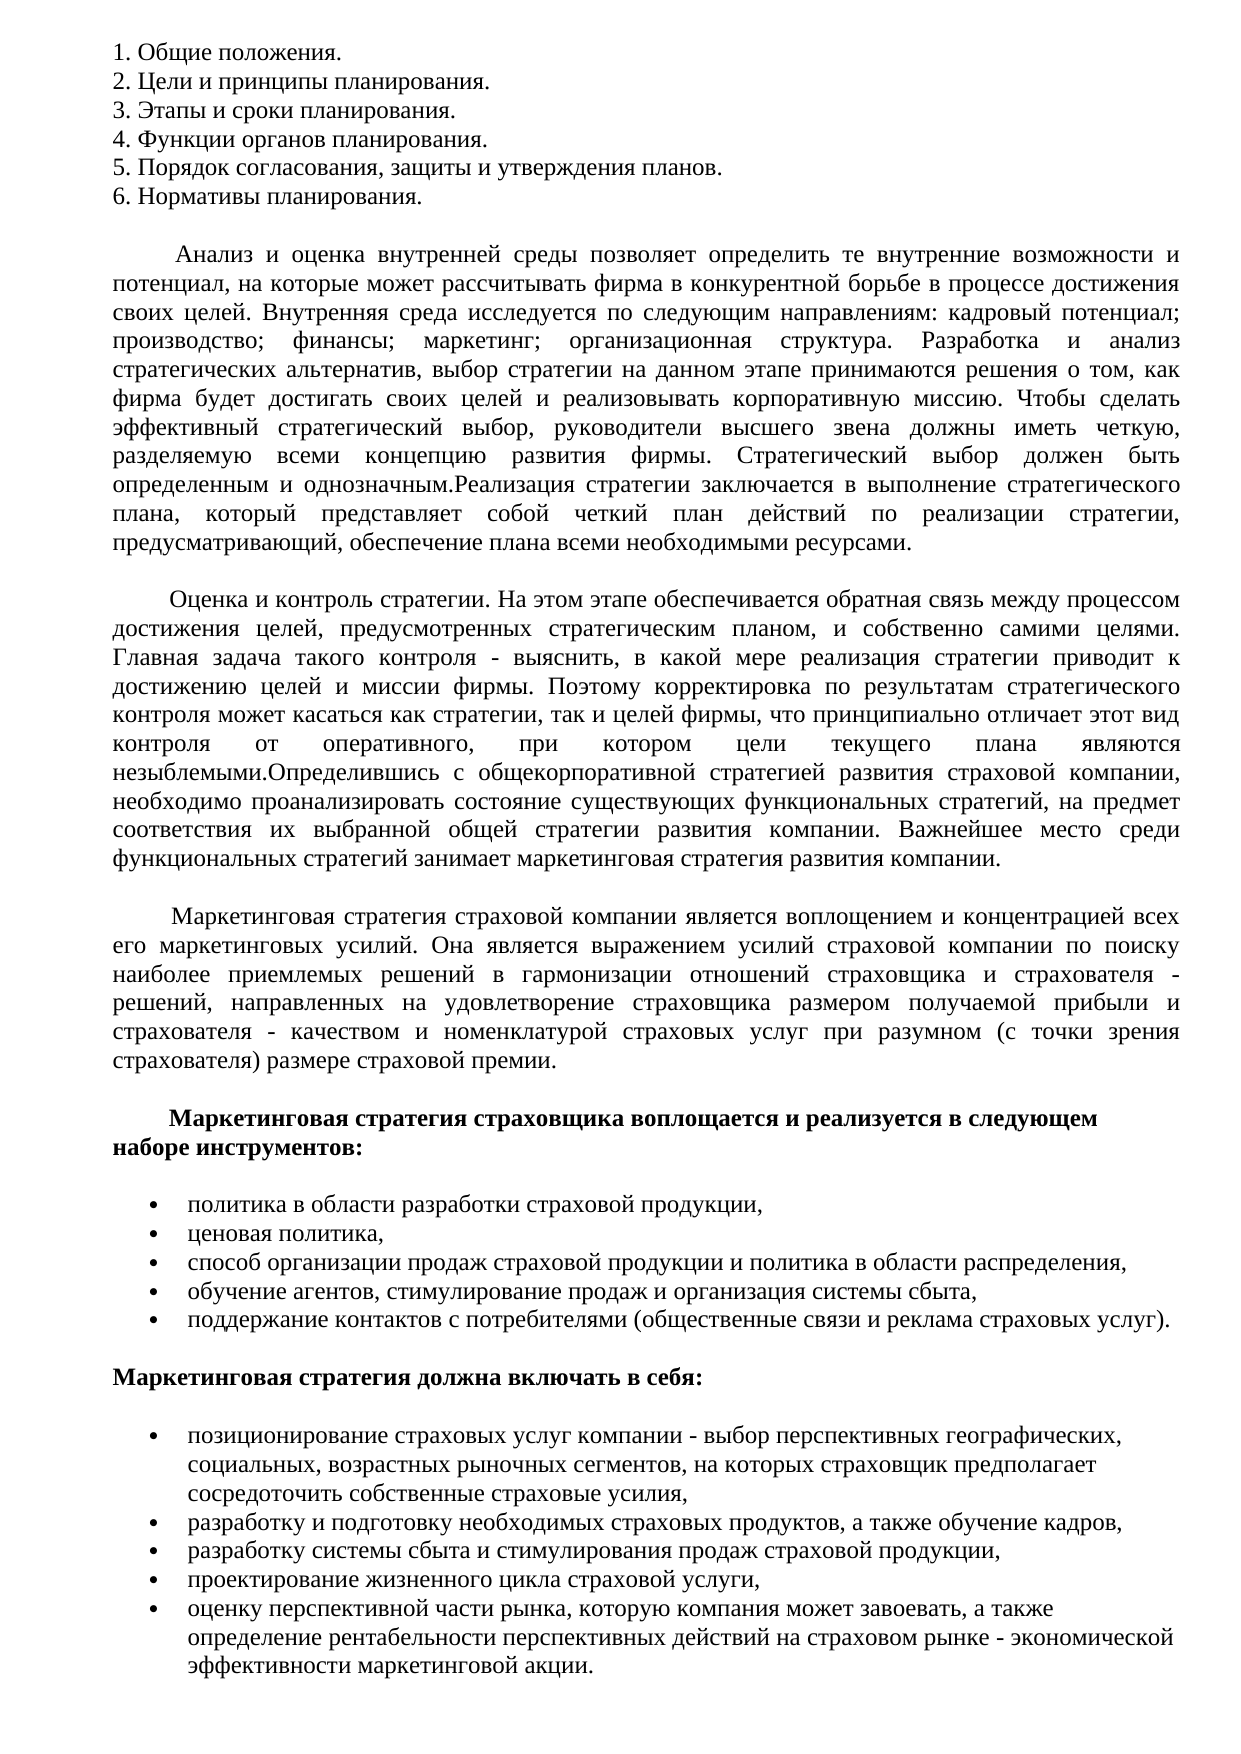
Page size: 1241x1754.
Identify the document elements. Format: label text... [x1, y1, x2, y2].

text Маркетинговая стратегия должна включать в себя: [112, 1362, 1181, 1391]
text Анализ и оценка внутренней среды позволяет определить те внутренние возможности и потенциал, на которые может рассчитывать фирма в конкурентной борьбе в процессе достижения своих целей. Внутренняя среда исследуется по следующим направлениям: кадровый потенциал; производство; финансы; маркетинг; организационная структура. Разработка и анализ стратегических альтернатив, выбор стратегии на данном этапе принимаются решения о том, как фирма будет достигать своих целей и реализовывать корпоративную миссию. Чтобы сделать эффективный стратегический выбор, руководители высшего звена должны иметь четкую, разделяемую всеми концепцию развития фирмы. Стратегический выбор должен быть определенным и однозначным.Реализация стратегии заключается в выполнение стратегического плана, который представляет собой четкий план действий по реализации стратегии, предусматривающий, обеспечение плана всеми необходимыми ресурсами. [112, 239, 1181, 555]
list разработку и подготовку необходимых страховых продуктов, а также обучение кадров, [150, 1507, 1181, 1535]
list ценовая политика, [150, 1218, 1181, 1247]
text Маркетинговая стратегия страховщика воплощается и реализуется в следующем наборе инструментов: [112, 1103, 1181, 1160]
text Маркетинговая стратегия страховой компании является воплощением и концентрацией всех его маркетинговых усилий. Она является выражением усилий страховой компании по поиску наиболее приемлемых решений в гармонизации отношений страховщика и страхователя - решений, направленных на удовлетворение страховщика размером получаемой прибыли и страхователя - качеством и номенклатурой страховых услуг при разумном (с точки зрения страхователя) размере страховой премии. [112, 901, 1181, 1074]
list позиционирование страховых услуг компании - выбор перспективных географических, социальных, возрастных рыночных сегментов, на которых страховщик предполагает сосредоточить собственные страховые усилия, [150, 1420, 1181, 1507]
list политика в области разработки страховой продукции, [150, 1189, 1181, 1218]
list обучение агентов, стимулирование продаж и организация системы сбыта, [150, 1276, 1181, 1304]
list способ организации продаж страховой продукции и политика в области распределения, [150, 1247, 1181, 1276]
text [112, 37, 1181, 210]
text Оценка и контроль стратегии. На этом этапе обеспечивается обратная связь между процессом достижения целей, предусмотренных стратегическим планом, и собственно самими целями. Главная задача такого контроля - выяснить, в какой мере реализация стратегии приводит к достижению целей и миссии фирмы. Поэтому корректировка по результатам стратегического контроля может касаться как стратегии, так и целей фирмы, что принципиально отличает этот вид контроля от оперативного, при котором цели текущего плана являются незыблемыми.Определившись с общекорпоративной стратегией развития страховой компании, необходимо проанализировать состояние существующих функциональных стратегий, на предмет соответствия их выбранной общей стратегии развития компании. Важнейшее место среди функциональных стратегий занимает маркетинговая стратегия развития компании. [112, 584, 1181, 872]
list проектирование жизненного цикла страховой услуги, [150, 1564, 1181, 1593]
list поддержание контактов с потребителями (общественные связи и реклама страховых услуг). [150, 1304, 1181, 1333]
list оценку перспективной части рынка, которую компания может завоевать, а также определение рентабельности перспективных действий на страховом рынке - экономической эффективности маркетинговой акции. [150, 1593, 1181, 1679]
list разработку системы сбыта и стимулирования продаж страховой продукции, [150, 1535, 1181, 1564]
